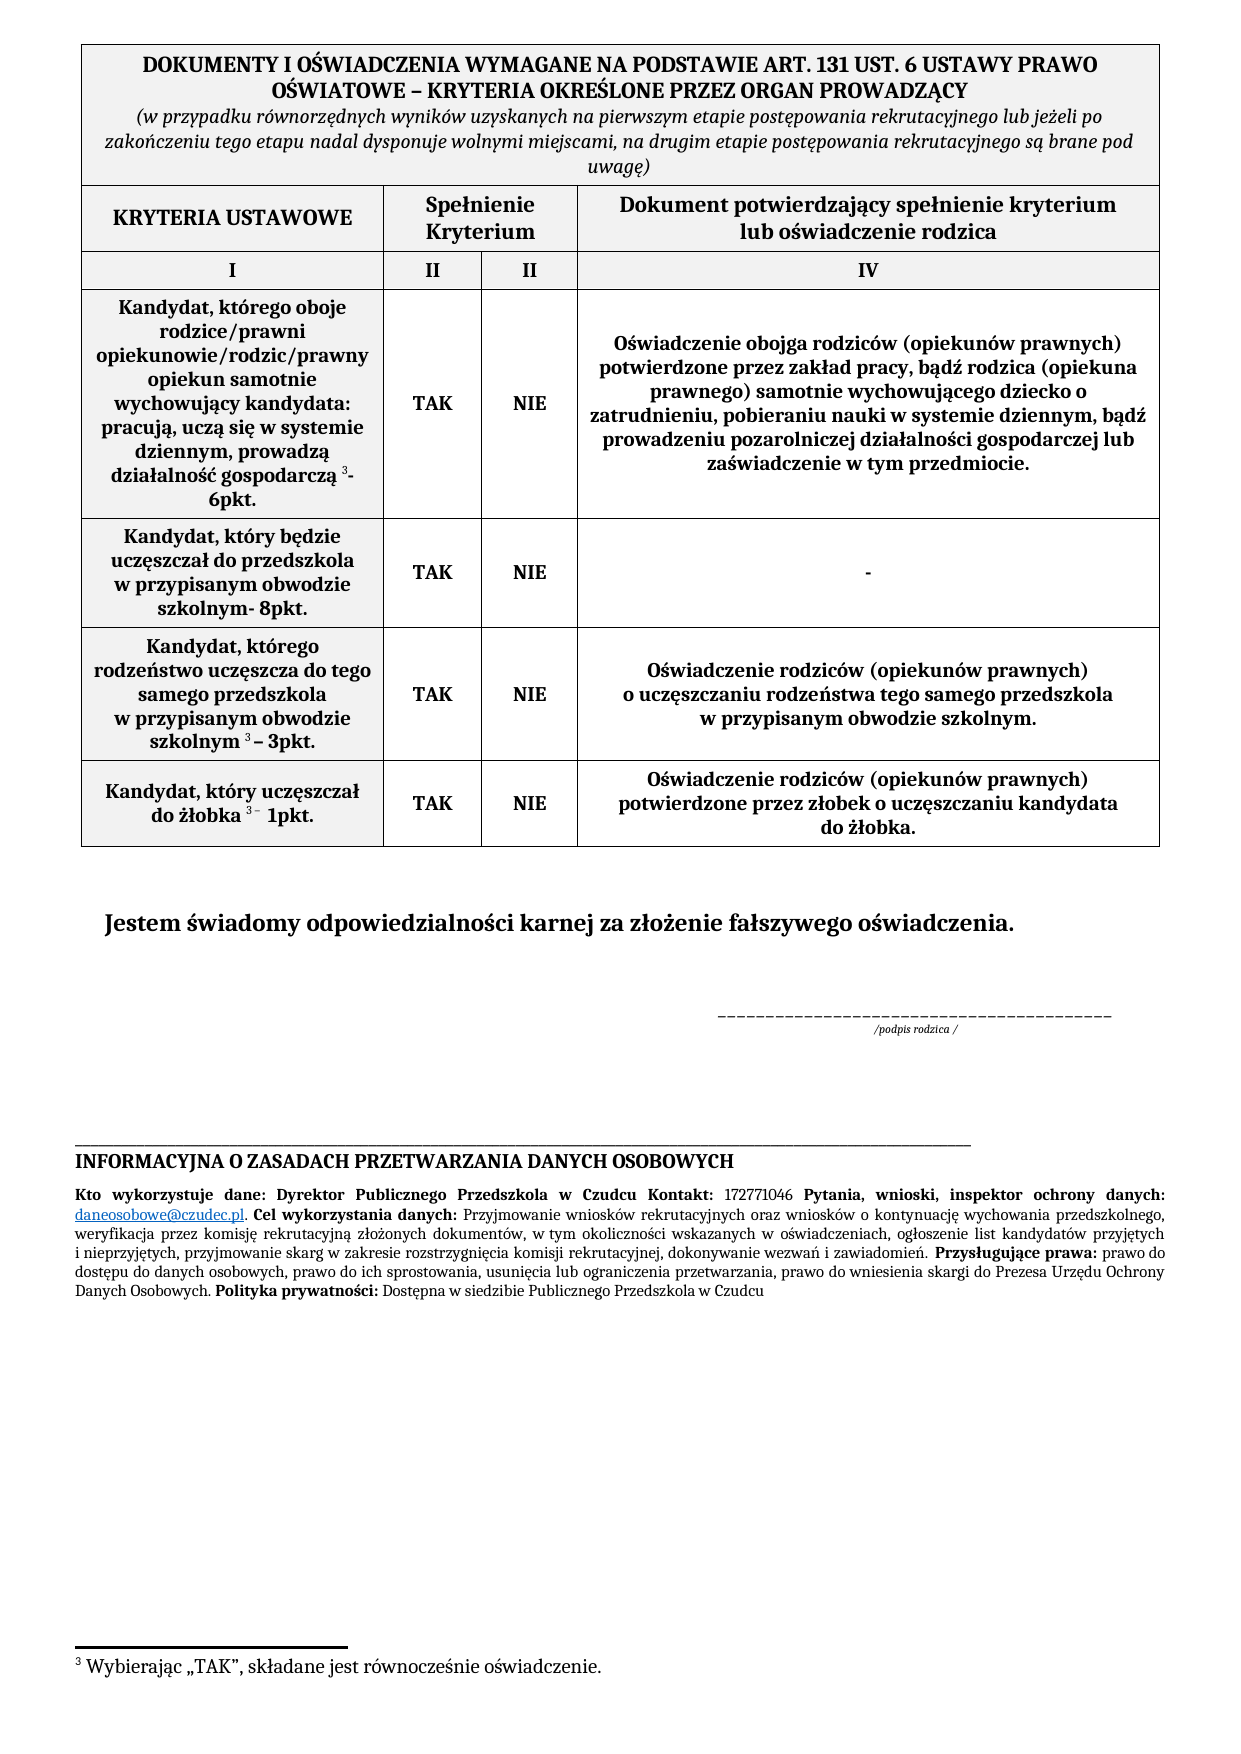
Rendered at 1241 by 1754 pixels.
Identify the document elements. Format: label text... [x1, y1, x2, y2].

table_cell Kandydat, który będzie uczęszczał do przedszkola w przypisanym obwodzie szkolnym- 8pkt. [82, 519, 383, 627]
text Kto wykorzystuje dane: Dyrektor Publicznego Przedszkola w Czudcu Kontakt: 172771046 Pytania, wnioski, inspektor ochrony danych: daneosobowe@czudec.pl. Cel wykorzystania danych: Przyjmowanie wniosków rekrutacyjnych oraz wniosków o kontynuację wychowania przedszkolnego, weryfikacja przez komisję rekrutacyjną złożonych dokumentów, w tym okoliczności wskazanych w oświadczeniach, ogłoszenie list kandydatów przyjętych i nieprzyjętych, przyjmowanie skarg w zakresie rozstrzygnięcia komisji rekrutacyjnej, dokonywanie wezwań i zawiadomień. Przysługujące prawa: prawo do dostępu do danych osobowych, prawo do ich sprostowania, usunięcia lub ograniczenia przetwarzania, prawo do wniesienia skargi do Prezesa Urzędu Ochrony Danych Osobowych. Polityka prywatności: Dostępna w siedzibie Publicznego Przedszkola w Czudcu [75, 1186, 1165, 1301]
table_cell NIE [482, 761, 577, 846]
text INFORMACYJNA O ZASADACH PRZETWARZANIA DANYCH OSOBOWYCH [45, 1149, 1165, 1173]
table_cell NIE [482, 628, 577, 760]
table_header DOKUMENTY I OŚWIADCZENIA WYMAGANE NA PODSTAWIE ART. 131 UST. 6 USTAWY PRAWO OŚWIATOWE – KRYTERIA OKREŚLONE PRZEZ ORGAN PROWADZĄCY (w przypadku równorzędnych wyników uzyskanych na pierwszym etapie postępowania rekrutacyjnego lub jeżeli po zakończeniu tego etapu nadal dysponuje wolnymi miejscami, na drugim etapie postępowania rekrutacyjnego są brane pod uwagę) [82, 45, 1159, 185]
text Jestem świadomy odpowiedzialności karnej za złożenie fałszywego oświadczenia. [104, 909, 1138, 938]
table_cell TAK [384, 519, 481, 627]
text ____________________________________________________________________________________________________________________ [45, 1125, 1165, 1149]
table_cell - [578, 519, 1159, 627]
table_cell TAK [384, 761, 481, 846]
table_cell IV [578, 252, 1159, 288]
table_cell I [82, 252, 383, 288]
table_cell KRYTERIA USTAWOWE [82, 186, 383, 251]
table_cell TAK [384, 290, 481, 518]
table_cell Dokument potwierdzający spełnienie kryterium lub oświadczenie rodzica [578, 186, 1159, 251]
table_cell II [482, 252, 577, 288]
table_cell Kandydat, którego oboje rodzice/prawni opiekunowie/rodzic/prawny opiekun samotnie wychowujący kandydata: pracują, uczą się w systemie dziennym, prowadzą działalność gospodarczą - 6pkt. [82, 290, 383, 518]
table_cell Kandydat, którego rodzeństwo uczęszcza do tego samego przedszkola w przypisanym obwodzie szkolnym 3 – 3pkt. [82, 628, 383, 760]
table_cell Oświadczenie obojga rodziców (opiekunów prawnych) potwierdzone przez zakład pracy, bądź rodzica (opiekuna prawnego) samotnie wychowującego dziecko o zatrudnieniu, pobieraniu nauki w systemie dziennym, bądź prowadzeniu pozarolniczej działalności gospodarczej lub zaświadczenie w tym przedmiocie. [578, 290, 1159, 518]
table_cell NIE [482, 290, 577, 518]
table_cell NIE [482, 519, 577, 627]
table_cell Spełnienie Kryterium [384, 186, 577, 251]
table_cell Kandydat, który uczęszczał do żłobka 3 – 1pkt. [82, 761, 383, 846]
table_cell II [384, 252, 481, 288]
table_cell Oświadczenie rodziców (opiekunów prawnych) potwierdzone przez złobek o uczęszczaniu kandydata do żłobka. [578, 761, 1159, 846]
table_cell TAK [384, 628, 481, 760]
list _________________________________________ /podpis rodzica / [666, 997, 1168, 1047]
table_cell Oświadczenie rodziców (opiekunów prawnych) o uczęszczaniu rodzeństwa tego samego przedszkola w przypisanym obwodzie szkolnym. [578, 628, 1159, 760]
